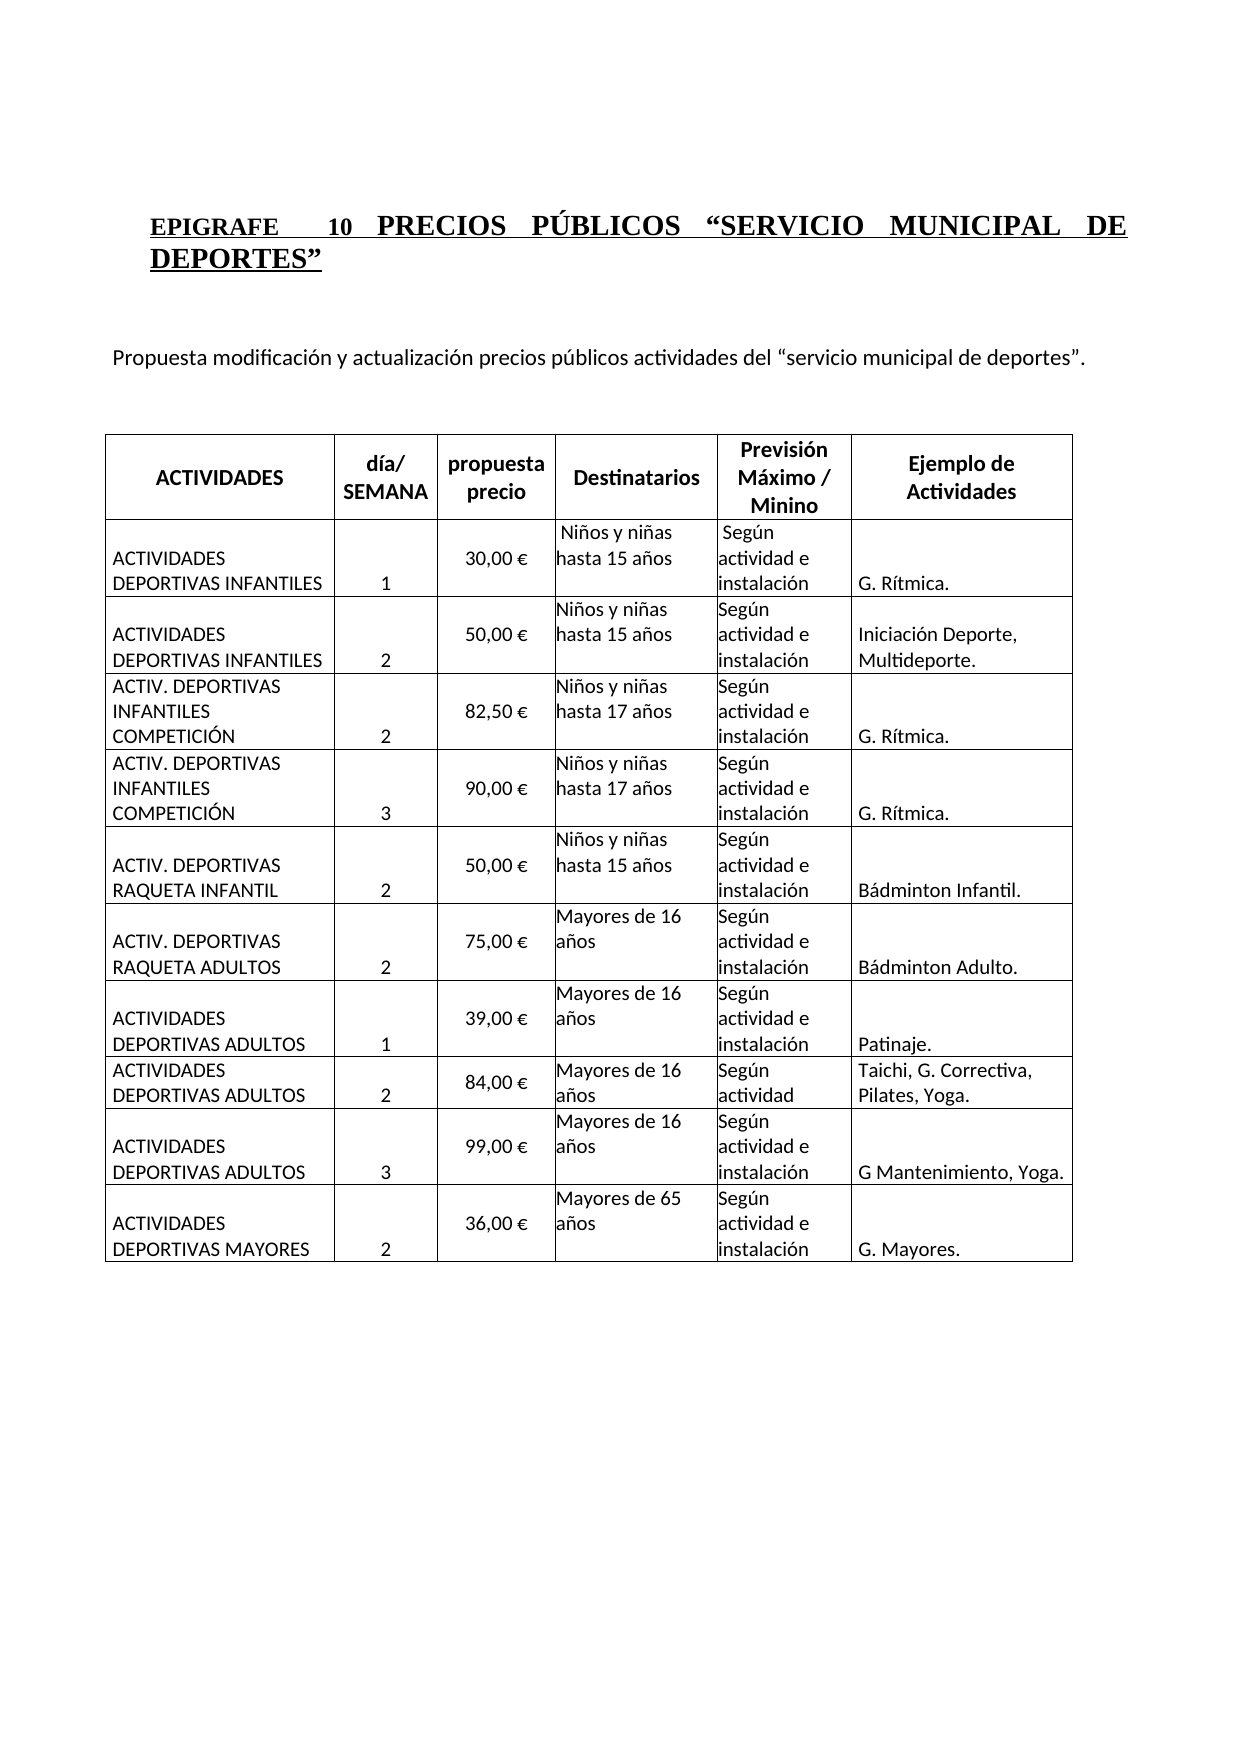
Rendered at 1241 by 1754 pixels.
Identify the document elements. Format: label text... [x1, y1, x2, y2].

table_cell Según actividad e instalación [718, 904, 851, 979]
text Propuesta modificación y actualización precios públicos actividades del “servicio municipal de deportes”. [112, 343, 1128, 371]
table_cell 2 [335, 1057, 437, 1108]
table_cell 99,00 € [438, 1109, 555, 1184]
table_cell Según actividad e instalación [718, 597, 851, 672]
table_cell 3 [335, 1109, 437, 1184]
text EPIGRAFE 10 PRECIOS PÚBLICOS “SERVICIO MUNICIPAL DE DEPORTES” [150, 238, 1128, 275]
table_cell Según actividad e instalación [718, 981, 851, 1056]
table_cell ACTIVIDADES DEPORTIVAS INFANTILES [106, 520, 334, 596]
table_cell 2 [335, 674, 437, 749]
table_cell 84,00 € [438, 1057, 555, 1108]
table_header Previsión Máximo / Minino [718, 435, 851, 519]
table_cell 2 [335, 827, 437, 903]
table_cell 50,00 € [438, 597, 555, 672]
table_cell 82,50 € [438, 674, 555, 749]
table_cell 1 [335, 981, 437, 1056]
table_cell 2 [335, 1185, 437, 1261]
table_cell Según actividad e instalación [718, 750, 851, 826]
table_cell 39,00 € [438, 981, 555, 1056]
table_header Ejemplo de Actividades [852, 435, 1072, 519]
table_cell Niños y niñas hasta 15 años [556, 597, 717, 672]
table_cell ACTIVIDADES DEPORTIVAS MAYORES [106, 1185, 334, 1261]
table_cell Niños y niñas hasta 15 años [556, 827, 717, 903]
table_cell G. Rítmica. [852, 674, 1072, 749]
table_cell ACTIVIDADES DEPORTIVAS ADULTOS [106, 1109, 334, 1184]
table_cell 90,00 € [438, 750, 555, 826]
table_cell G. Rítmica. [852, 750, 1072, 826]
table_cell ACTIVIDADES DEPORTIVAS ADULTOS [106, 1057, 334, 1108]
table_cell Iniciación Deporte, Multideporte. [852, 597, 1072, 672]
table_cell 30,00 € [438, 520, 555, 596]
table_cell G. Rítmica. [852, 520, 1072, 596]
table_cell Niños y niñas hasta 17 años [556, 674, 717, 749]
table_cell ACTIV. DEPORTIVAS RAQUETA ADULTOS [106, 904, 334, 979]
table_cell Según actividad e instalación [718, 1185, 851, 1261]
table_cell Taichi, G. Correctiva, Pilates, Yoga. [852, 1057, 1072, 1108]
table_cell 3 [335, 750, 437, 826]
table_cell Bádminton Infantil. [852, 827, 1072, 903]
table_cell Niños y niñas hasta 15 años [556, 520, 717, 596]
table_cell Mayores de 16 años [556, 1109, 717, 1184]
table_cell Mayores de 16 años [556, 904, 717, 979]
table_cell Bádminton Adulto. [852, 904, 1072, 979]
table_cell 1 [335, 520, 437, 596]
table_cell Niños y niñas hasta 17 años [556, 750, 717, 826]
table_cell Mayores de 65 años [556, 1185, 717, 1261]
table_cell 75,00 € [438, 904, 555, 979]
table_cell ACTIV. DEPORTIVAS INFANTILES COMPETICIÓN [106, 750, 334, 826]
text EPIGRAFE 10 PRECIOS PÚBLICOS “SERVICIO MUNICIPAL DE DEPORTES” [150, 208, 1128, 237]
table_cell Según actividad e instalación [718, 827, 851, 903]
table_cell Según actividad [718, 1057, 851, 1108]
table_cell Según actividad e instalación [718, 674, 851, 749]
table_header día/ SEMANA [335, 435, 437, 519]
table_cell ACTIV. DEPORTIVAS RAQUETA INFANTIL [106, 827, 334, 903]
table_cell ACTIVIDADES DEPORTIVAS ADULTOS [106, 981, 334, 1056]
table_cell Mayores de 16 años [556, 981, 717, 1056]
table_cell Mayores de 16 años [556, 1057, 717, 1108]
table_header ACTIVIDADES [106, 435, 334, 519]
table_cell G. Mayores. [852, 1185, 1072, 1261]
table_cell 36,00 € [438, 1185, 555, 1261]
table_header propuesta precio [438, 435, 555, 519]
table_cell Patinaje. [852, 981, 1072, 1056]
table_cell G Mantenimiento, Yoga. [852, 1109, 1072, 1184]
table_cell ACTIV. DEPORTIVAS INFANTILES COMPETICIÓN [106, 674, 334, 749]
table_cell 2 [335, 904, 437, 979]
table_cell Según actividad e instalación [718, 520, 851, 596]
table_cell 50,00 € [438, 827, 555, 903]
table_cell Según actividad e instalación [718, 1109, 851, 1184]
table_header Destinatarios [556, 435, 717, 519]
table_cell 2 [335, 597, 437, 672]
table_cell ACTIVIDADES DEPORTIVAS INFANTILES [106, 597, 334, 672]
